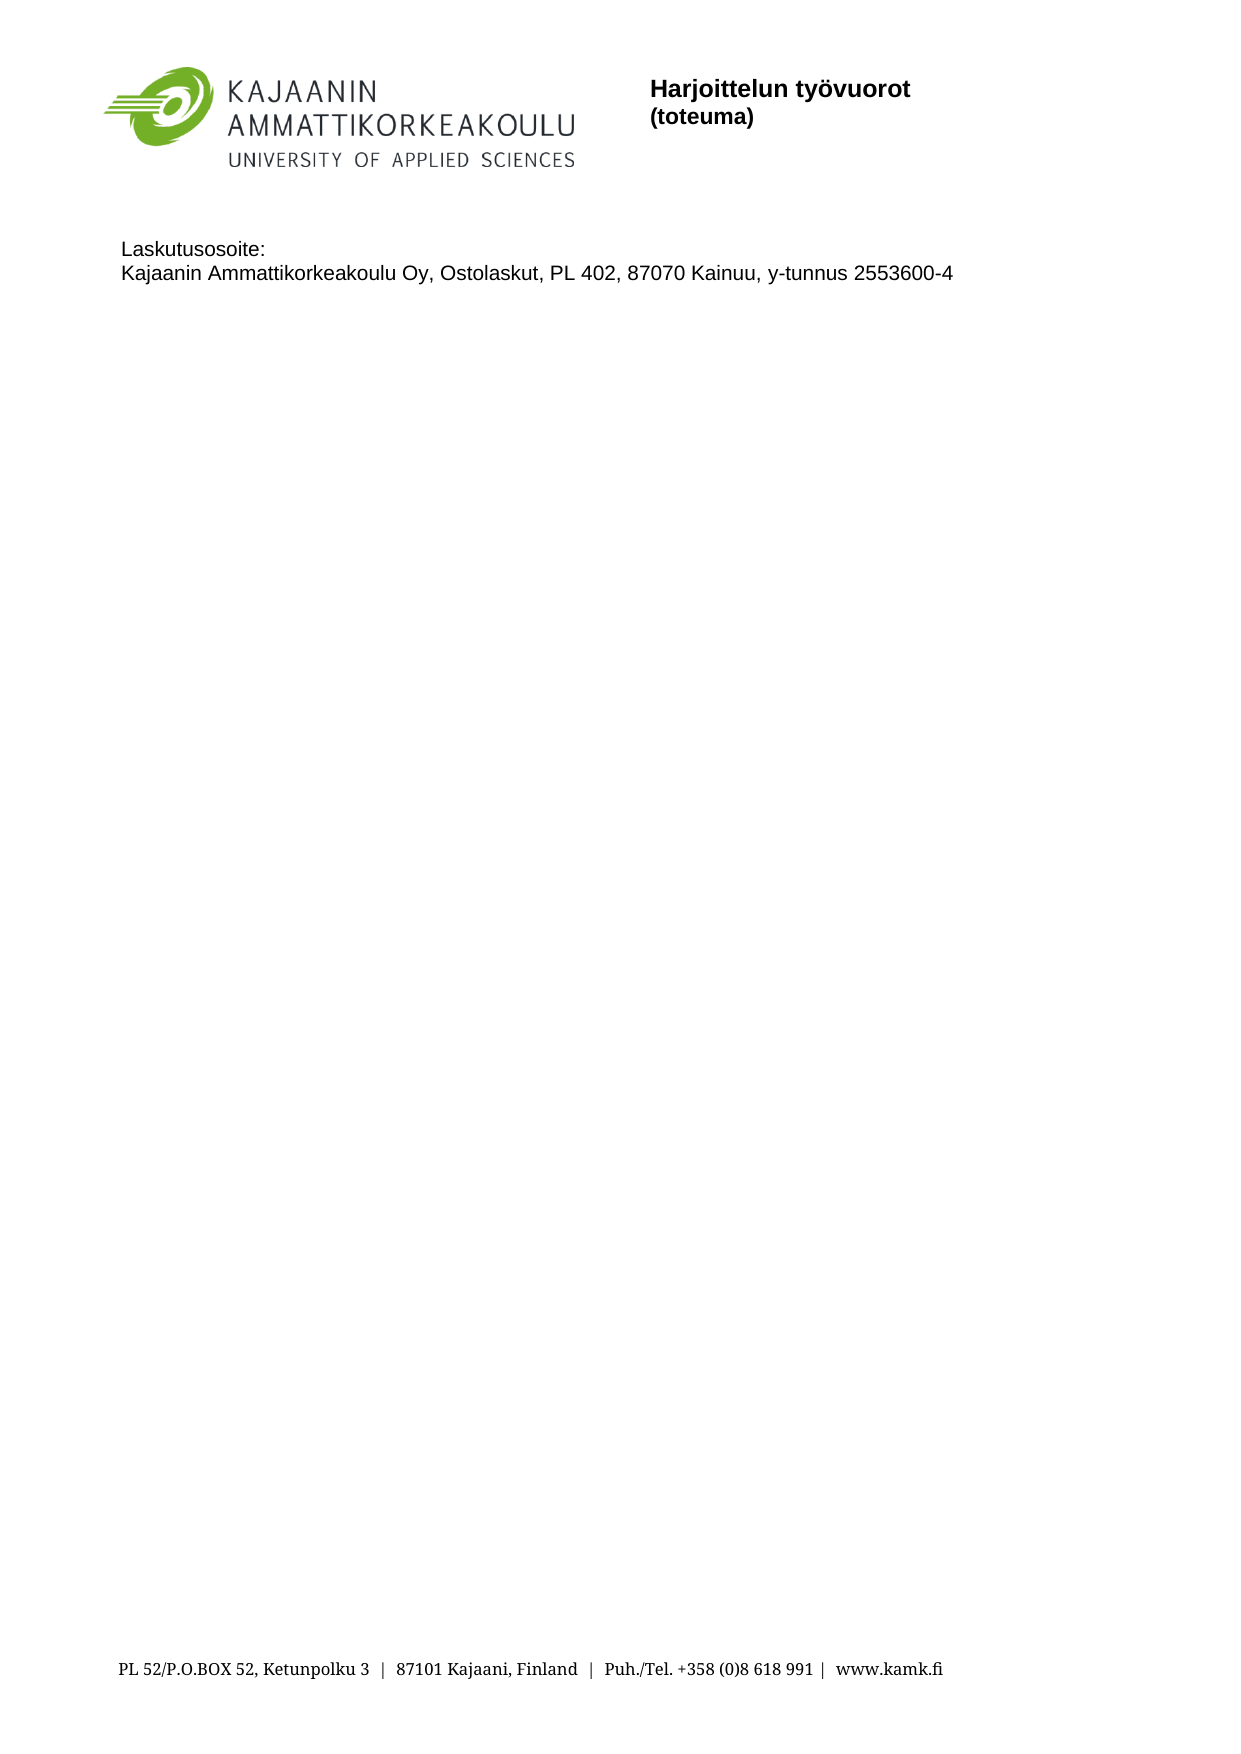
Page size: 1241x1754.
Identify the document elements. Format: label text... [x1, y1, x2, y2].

picture [103, 67, 574, 167]
table_cell Laskutusosoite: Kajaanin Ammattikorkeakoulu Oy, Ostolaskut, PL 402, 87070 Kainuu, y-tunnus 2553600-4 [110, 231, 1167, 284]
